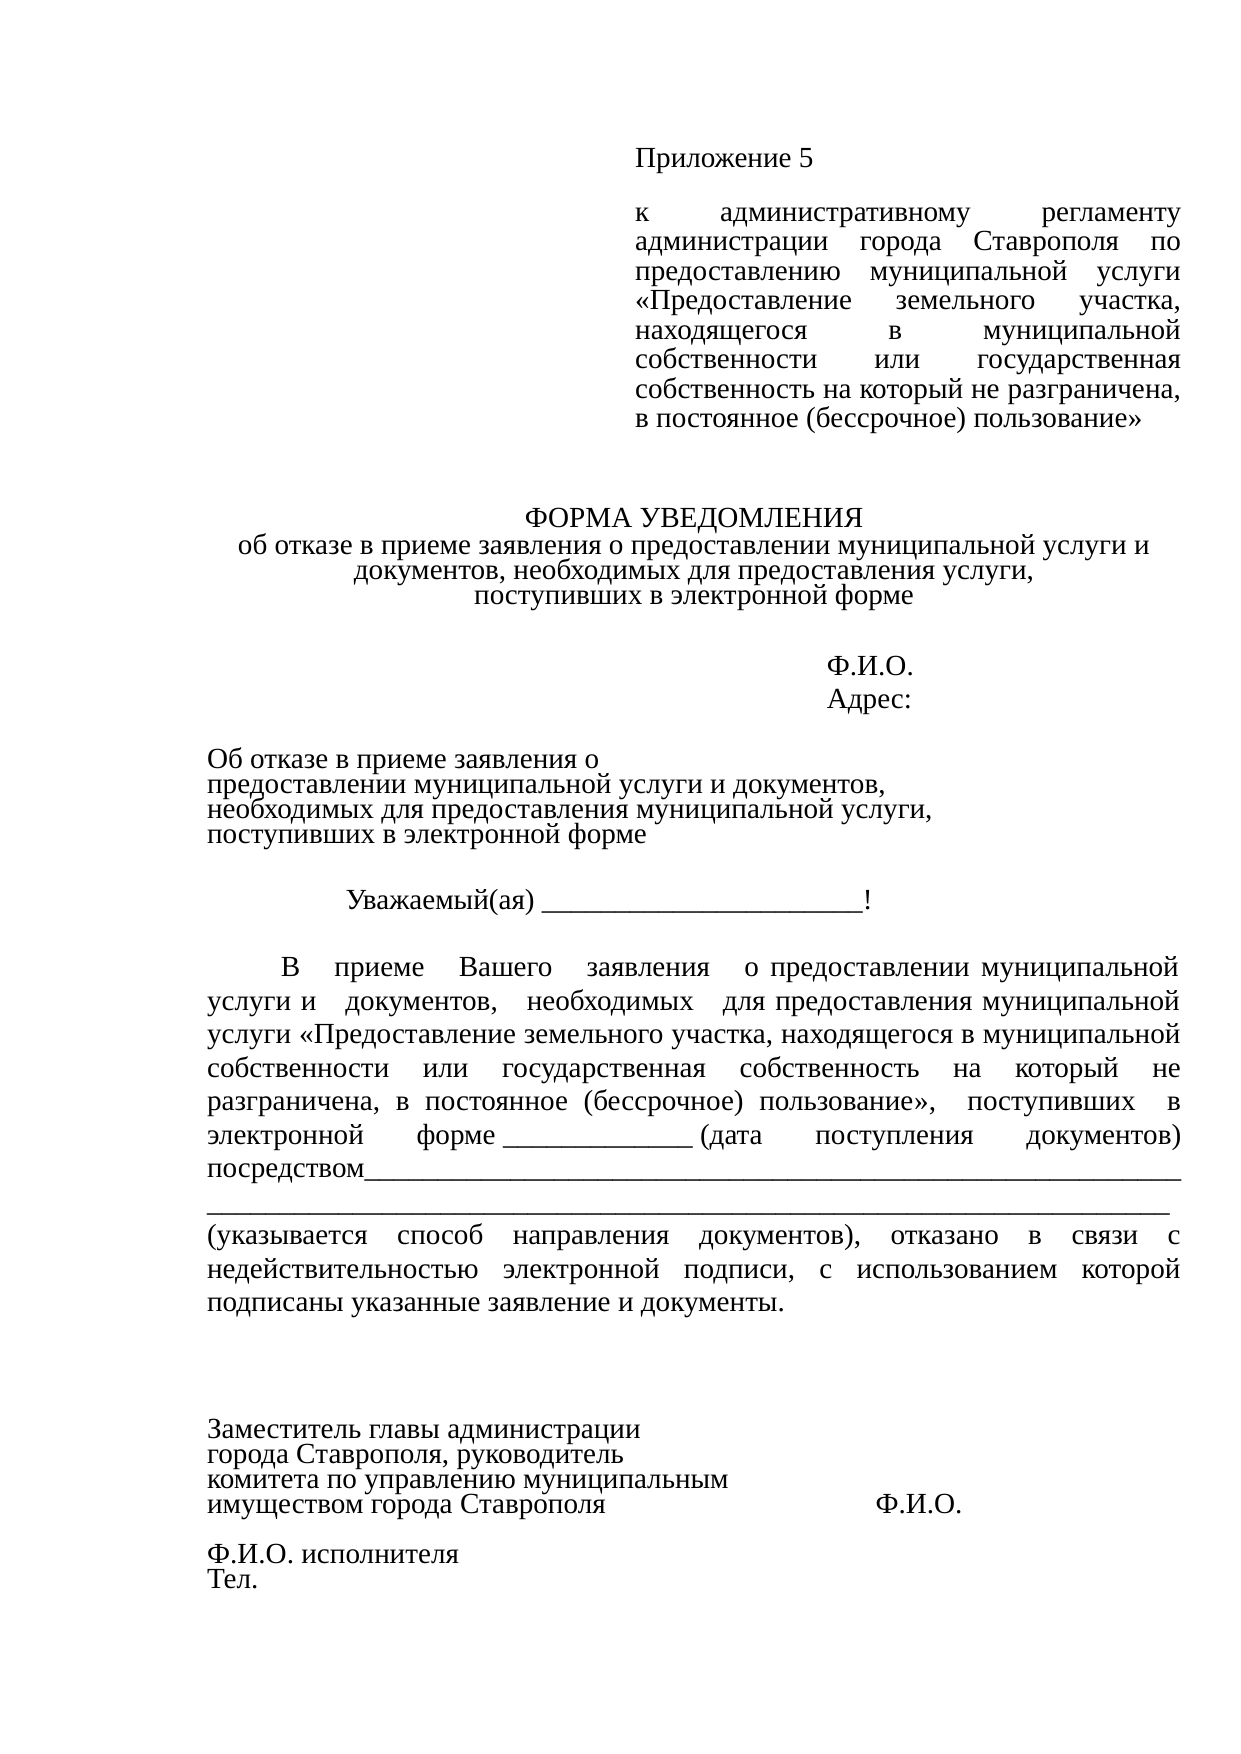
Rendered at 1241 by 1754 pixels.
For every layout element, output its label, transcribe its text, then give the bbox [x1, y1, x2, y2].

text имуществом города Ставрополя Ф.И.О. [207, 1493, 1181, 1518]
text поступивших в электронной форме [207, 823, 575, 848]
text Приложение 5 [635, 148, 1181, 173]
text Ф.И.О. [207, 648, 1181, 681]
text В приеме Вашего заявления о предоставлении муниципальной услуги и документов, необходимых для предоставления муниципальной услуги «Предоставление земельного участка, находящегося в муниципальной собственности или государственная собственность на который не разграничена, в постоянное (бессрочное) пользование», поступивших в электронной форме _____________ (дата поступления документов) посредством__________________________________________________________________________________________________________________________ (указывается способ направления документов), отказано в связи с недействительностью электронной подписи, с использованием которой подписаны указанные заявление и документы. [207, 949, 1181, 1318]
title к административному регламенту администрации города Ставрополя по предоставлению муниципальной услуги «Предоставление земельного участка, находящегося в муниципальной собственности или государственная собственность на который не разграничена, в постоянное (бессрочное) пользование» [635, 198, 1181, 433]
text Адрес: [207, 681, 1181, 715]
text Уважаемый(ая) ______________________! [207, 882, 1181, 916]
text Об отказе в приеме заявления о [207, 748, 1181, 773]
text Заместитель главы администрации [207, 1418, 1181, 1443]
text Ф.И.О. исполнителя [207, 1543, 1181, 1568]
text комитета по управлению муниципальным [207, 1468, 1181, 1493]
text об отказе в приеме заявления о предоставлении муниципальной услуги и документов, необходимых для предоставления услуги, поступивших в электронной форме [207, 534, 1181, 609]
text предоставлении муниципальной услуги и документов, [207, 773, 1181, 798]
text Тел. [207, 1568, 1181, 1593]
text поступивших в электронной форме [578, 823, 1181, 848]
text города Ставрополя, руководитель [207, 1443, 1181, 1468]
text необходимых для предоставления муниципальной услуги, [207, 798, 1181, 823]
text ФОРМА УВЕДОМЛЕНИЯ [207, 501, 1181, 534]
